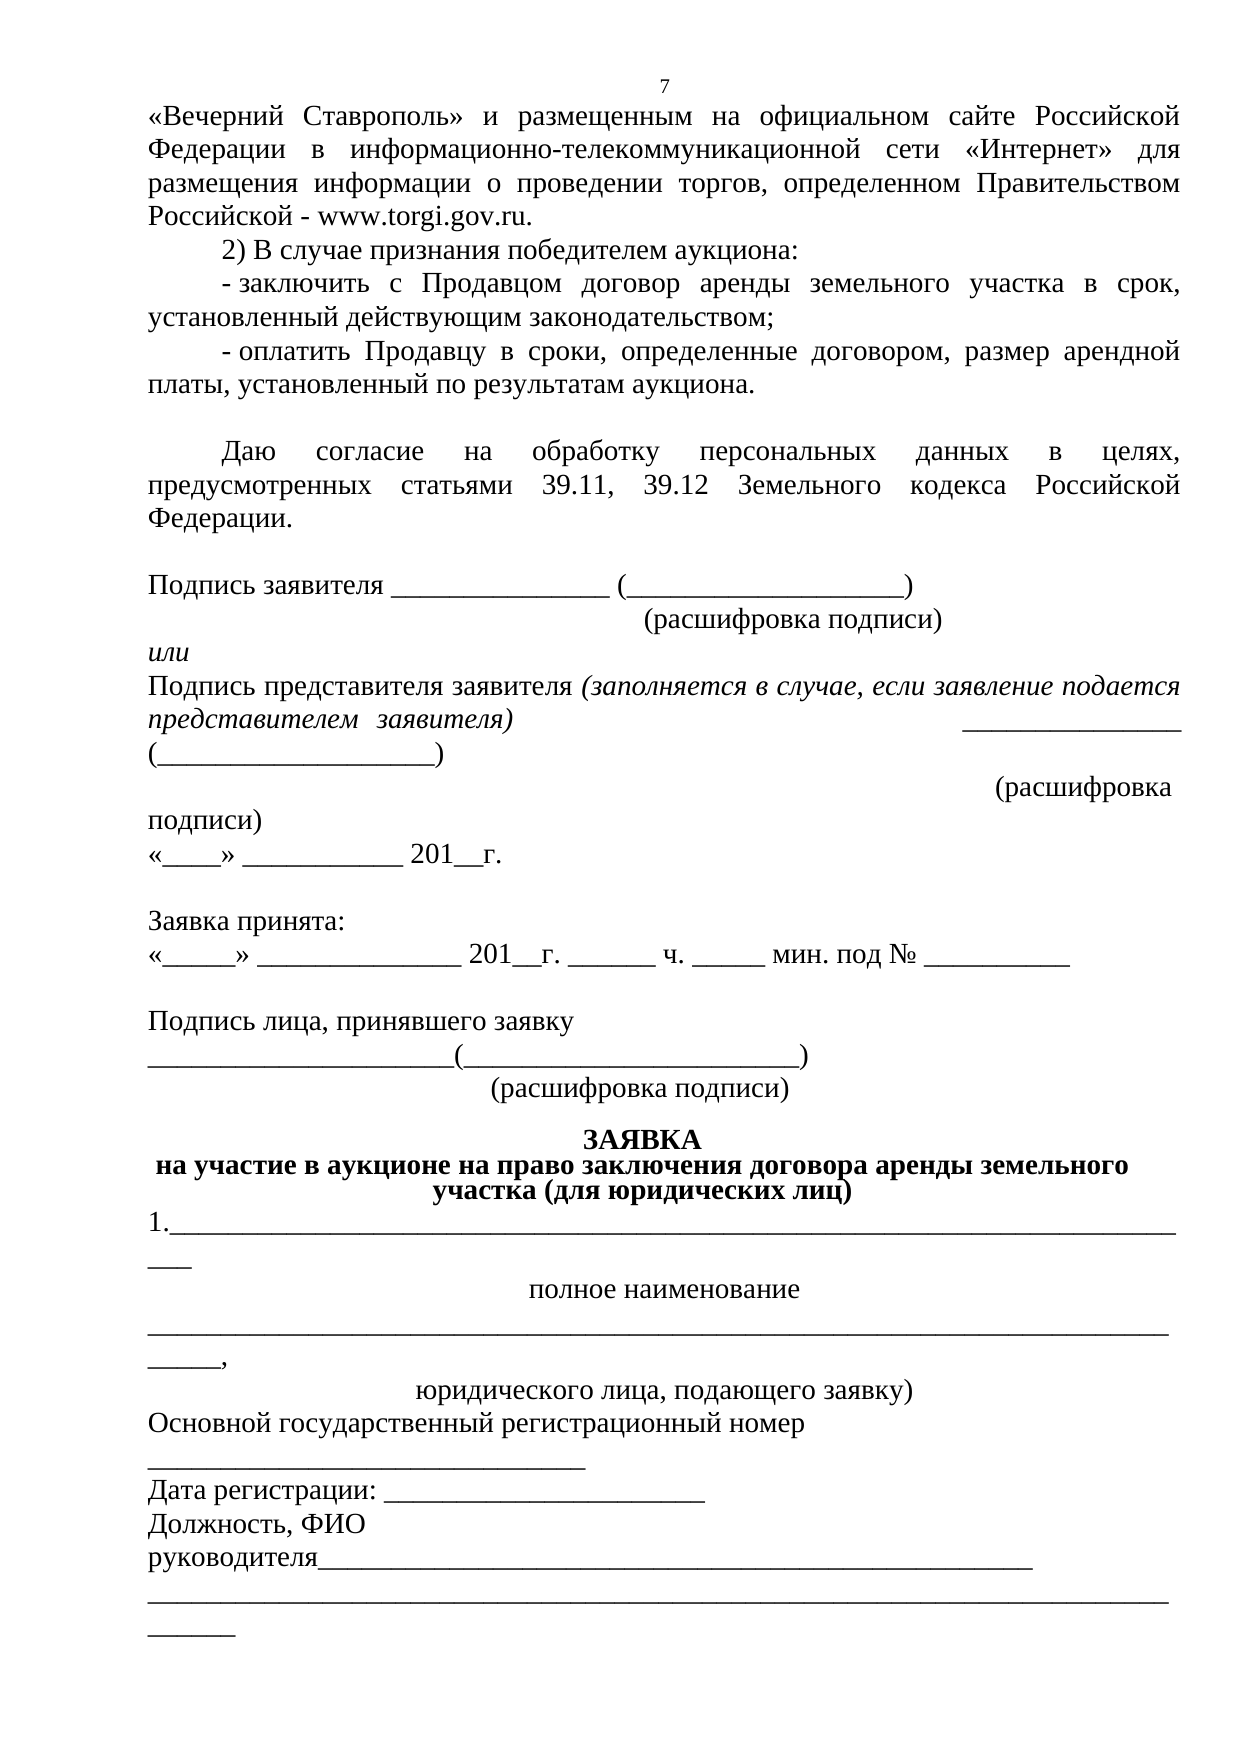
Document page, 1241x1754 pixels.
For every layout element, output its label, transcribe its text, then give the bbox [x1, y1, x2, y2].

text Даю согласие на обработку персональных данных в целях, предусмотренных статьями 39.11, 39.12 Земельного кодекса Российской Федерации. [148, 433, 1181, 534]
text Заявка принята: [148, 903, 1181, 936]
text юридического лица, подающего заявку) [148, 1372, 1181, 1405]
text 1.________________________________________________________________________ [148, 1204, 1181, 1271]
text Дата регистрации: ______________________ [148, 1472, 1181, 1506]
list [148, 98, 1181, 232]
text полное наименование [148, 1271, 1181, 1305]
text ЗАЯВКА [148, 1129, 1137, 1154]
text «____» ___________ 201__г. [148, 836, 1181, 869]
text ___________________________________________________________________________, [148, 1305, 1181, 1372]
text - оплатить Продавцу в сроки, определенные договором, размер арендной платы, установленный по результатам аукциона. [148, 333, 1181, 400]
text Подпись лица, принявшего заявку [148, 1003, 1181, 1037]
text _____________________(_______________________) [148, 1037, 1181, 1071]
text на участие в аукционе на право заключения договора аренды земельного участка (для юридических лиц) [148, 1154, 1137, 1204]
text - заключить с Продавцом договор аренды земельного участка в срок, установленный действующим законодательством; [148, 266, 1181, 333]
text (расшифровка подписи) [148, 1071, 1181, 1104]
text Подпись представителя заявителя (заполняется в случае, если заявление подается представителем заявителя) _______________ (___________________) [148, 668, 1181, 769]
text «_____» ______________ 201__г. ______ ч. _____ мин. под № __________ [148, 936, 1181, 970]
text ____________________________________________________________________________ [148, 1573, 1181, 1640]
text 2) В случае признания победителем аукциона: [148, 232, 1181, 266]
text или [148, 634, 1181, 668]
text (расшифровка подписи) [148, 601, 1181, 634]
text Подпись заявителя _______________ (___________________) [148, 567, 1181, 601]
text (расшифровка подписи) [148, 769, 1181, 836]
text Должность, ФИО руководителя_________________________________________________ [148, 1506, 1181, 1573]
text Основной государственный регистрационный номер ______________________________ [148, 1405, 1181, 1472]
